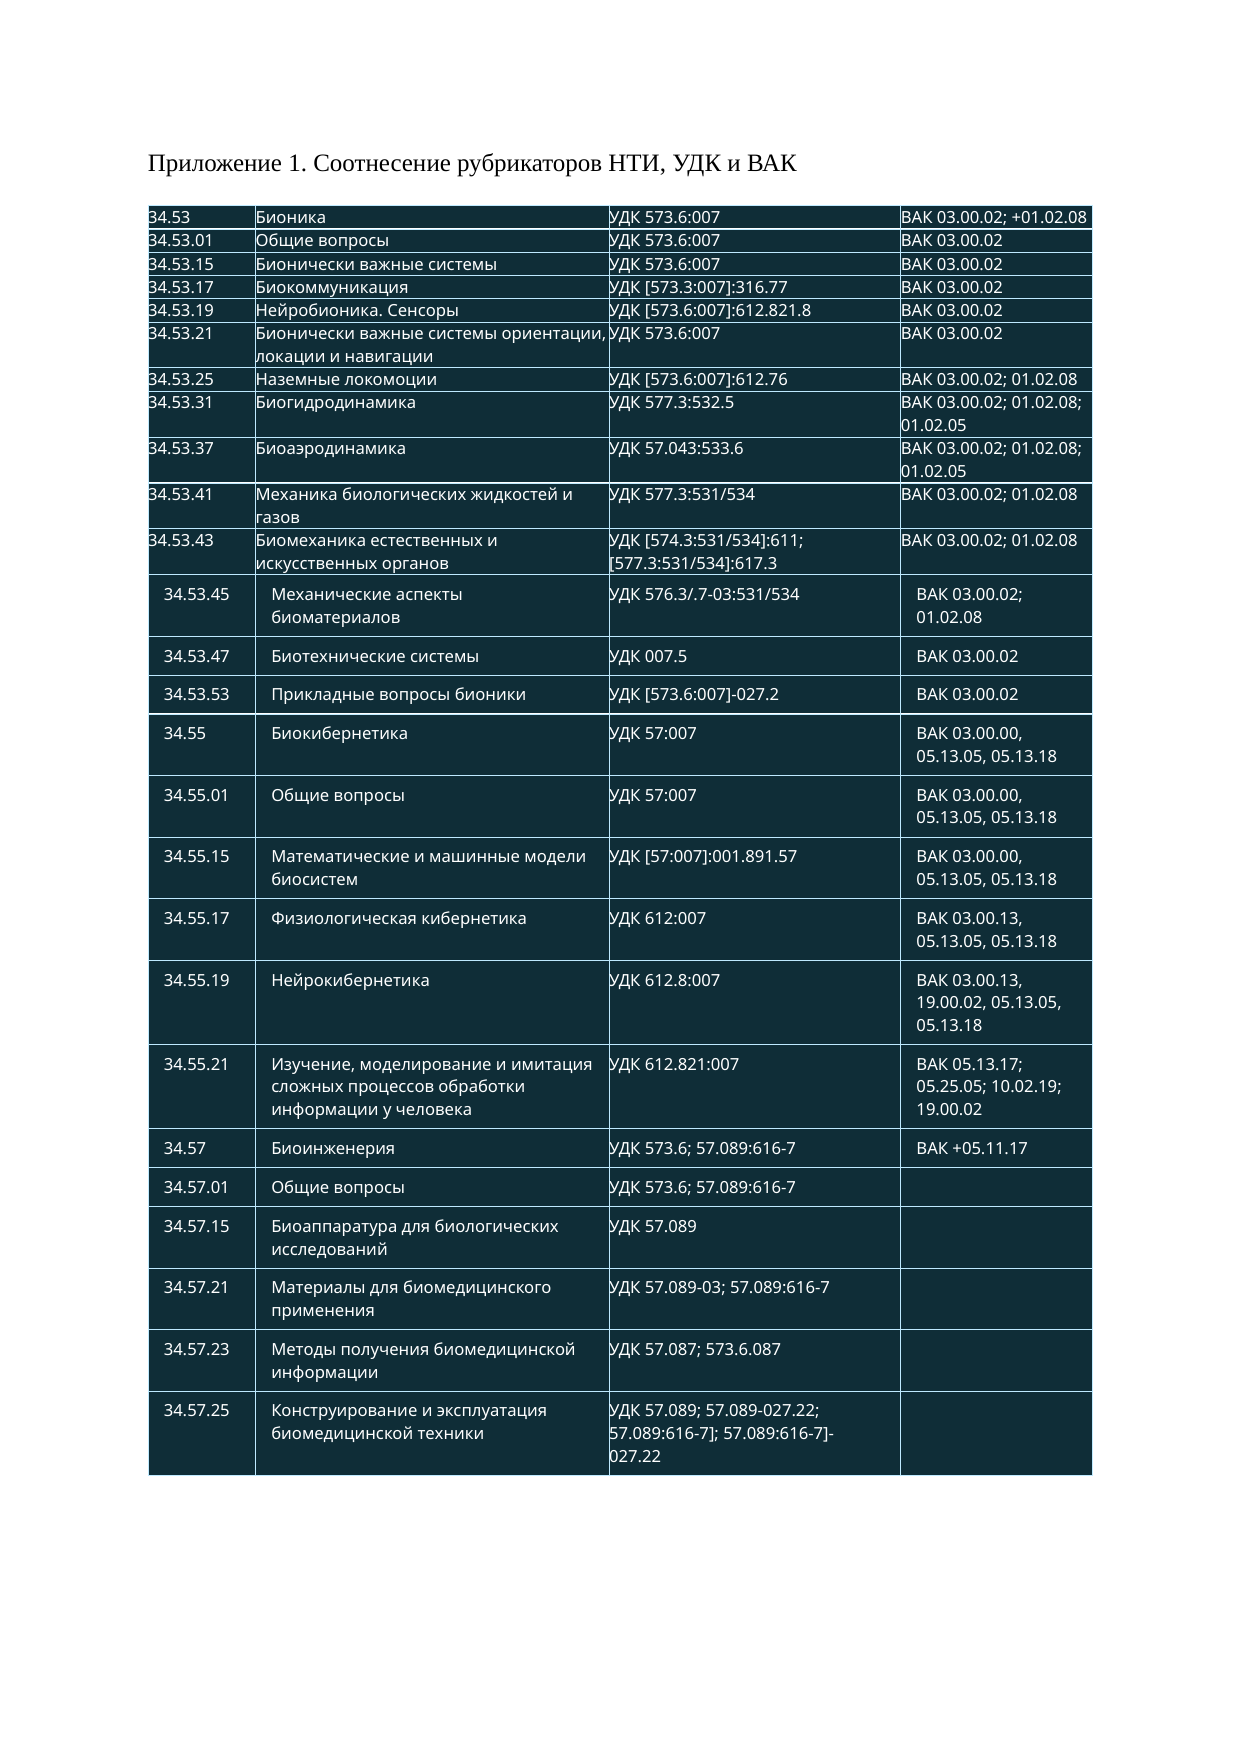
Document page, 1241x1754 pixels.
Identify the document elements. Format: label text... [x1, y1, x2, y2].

table_cell 34.55.21 [149, 1045, 255, 1128]
table_cell Механические аспекты биоматериалов [256, 575, 609, 636]
table_cell ВАК 03.00.02; 01.02.08 [901, 368, 1092, 391]
table_cell Наземные локомоции [256, 368, 609, 391]
table_cell ВАК 03.00.00, 05.13.05, 05.13.18 [901, 715, 1092, 775]
table_cell Биотехнические системы [256, 637, 609, 675]
table_cell 34.53.31 [149, 392, 255, 436]
table_cell УДК 57:007 [610, 776, 900, 837]
table_cell Общие вопросы [256, 230, 609, 252]
table_cell ВАК 03.00.02 [901, 276, 1092, 298]
table_cell [901, 1269, 1092, 1329]
table_cell ВАК 03.00.02 [901, 676, 1092, 713]
table_cell ВАК 03.00.13, 19.00.02, 05.13.05, 05.13.18 [901, 961, 1092, 1044]
table_cell Общие вопросы [256, 1168, 609, 1206]
text Приложение 1. Соотнесение рубрикаторов НТИ, УДК и ВАК [148, 148, 1092, 176]
table_cell ВАК 03.00.02 [901, 230, 1092, 252]
table_cell УДК [57:007]:001.891.57 [610, 838, 900, 898]
table_cell УДК 577.3:531/534 [610, 484, 900, 528]
table_cell УДК [573.6:007]:612.76 [610, 368, 900, 391]
table_cell УДК 57.087; 573.6.087 [610, 1330, 900, 1391]
table_cell Биоинженерия [256, 1129, 609, 1167]
table_cell ВАК +05.11.17 [901, 1129, 1092, 1167]
table_cell ВАК 03.00.02 [901, 637, 1092, 675]
table_cell УДК 007.5 [610, 637, 900, 675]
table_cell Общие вопросы [256, 776, 609, 837]
table_cell УДК 612.8:007 [610, 961, 900, 1044]
table_cell Нейрокибернетика [256, 961, 609, 1044]
table_cell УДК [573.6:007]:612.821.8 [610, 299, 900, 321]
table_cell 34.53.45 [149, 575, 255, 636]
table_cell УДК 573.6:007 [610, 323, 900, 367]
table_cell УДК 57.089-03; 57.089:616-7 [610, 1269, 900, 1329]
table_cell ВАК 03.00.02 [901, 253, 1092, 275]
table_cell 34.55.15 [149, 838, 255, 898]
table_cell ВАК 03.00.00, 05.13.05, 05.13.18 [901, 838, 1092, 898]
table_cell [901, 1330, 1092, 1391]
table_cell ВАК 03.00.02; 01.02.08 [901, 529, 1092, 574]
table_cell Бионически важные системы ориентации, локации и навигации [256, 323, 609, 367]
table_cell ВАК 03.00.02; 01.02.08 [901, 484, 1092, 528]
table_cell [901, 1392, 1092, 1475]
table_cell 34.57.25 [149, 1392, 255, 1475]
table_cell ВАК 03.00.02; 01.02.08; 01.02.05 [901, 392, 1092, 436]
table_cell Биоаппаратура для биологических исследований [256, 1207, 609, 1268]
table_cell Физиологическая кибернетика [256, 899, 609, 960]
table_cell Биоаэродинамика [256, 438, 609, 482]
table_cell 34.57.21 [149, 1269, 255, 1329]
table_cell ВАК 03.00.02; 01.02.08 [901, 575, 1092, 636]
table_cell УДК [574.3:531/534]:611; [577.3:531/534]:617.3 [610, 529, 900, 574]
table_cell УДК 577.3:532.5 [610, 392, 900, 436]
table_header 34.53 [149, 206, 255, 228]
table_cell 34.53.37 [149, 438, 255, 482]
table_cell УДК [573.6:007]-027.2 [610, 676, 900, 713]
table_cell УДК 57.043:533.6 [610, 438, 900, 482]
table_cell УДК 573.6; 57.089:616-7 [610, 1129, 900, 1167]
table_cell 34.55.19 [149, 961, 255, 1044]
table_cell Биокоммуникация [256, 276, 609, 298]
table_cell ВАК 03.00.02 [901, 323, 1092, 367]
table_cell Биокибернетика [256, 715, 609, 775]
table_cell УДК 612:007 [610, 899, 900, 960]
table_cell Прикладные вопросы бионики [256, 676, 609, 713]
table_header ВАК 03.00.02; +01.02.08 [901, 206, 1092, 228]
table_cell 34.53.21 [149, 323, 255, 367]
table_cell 34.55.01 [149, 776, 255, 837]
table_cell 34.57.15 [149, 1207, 255, 1268]
table_cell УДК 57:007 [610, 715, 900, 775]
table_cell УДК 576.3/.7-03:531/534 [610, 575, 900, 636]
table_cell 34.53.17 [149, 276, 255, 298]
table_cell ВАК 03.00.00, 05.13.05, 05.13.18 [901, 776, 1092, 837]
table_cell УДК 612.821:007 [610, 1045, 900, 1128]
table_cell 34.55 [149, 715, 255, 775]
table_cell УДК 573.6; 57.089:616-7 [610, 1168, 900, 1206]
table_cell УДК 573.6:007 [610, 230, 900, 252]
table_cell 34.57.23 [149, 1330, 255, 1391]
table_cell УДК 57.089; 57.089-027.22; 57.089:616-7]; 57.089:616-7]-027.22 [610, 1392, 900, 1475]
table_header Бионика [256, 206, 609, 228]
table_cell ВАК 03.00.13, 05.13.05, 05.13.18 [901, 899, 1092, 960]
table_cell 34.53.01 [149, 230, 255, 252]
table_cell 34.53.47 [149, 637, 255, 675]
table_cell ВАК 05.13.17; 05.25.05; 10.02.19; 19.00.02 [901, 1045, 1092, 1128]
table_cell 34.53.53 [149, 676, 255, 713]
table_cell [901, 1168, 1092, 1206]
table_cell ВАК 03.00.02; 01.02.08; 01.02.05 [901, 438, 1092, 482]
table_cell Нейробионика. Сенсоры [256, 299, 609, 321]
table_cell Механика биологических жидкостей и газов [256, 484, 609, 528]
table_cell ВАК 03.00.02 [901, 299, 1092, 321]
table_cell 34.53.25 [149, 368, 255, 391]
table_cell Методы получения биомедицинской информации [256, 1330, 609, 1391]
table_cell 34.55.17 [149, 899, 255, 960]
table_cell Конструирование и эксплуатация биомедицинской техники [256, 1392, 609, 1475]
table_cell 34.57.01 [149, 1168, 255, 1206]
table_cell Биомеханика естественных и искусственных органов [256, 529, 609, 574]
table_cell УДК 57.089 [610, 1207, 900, 1268]
table_cell Бионически важные системы [256, 253, 609, 275]
table_cell Материалы для биомедицинского применения [256, 1269, 609, 1329]
table_cell УДК 573.6:007 [610, 253, 900, 275]
table_cell 34.53.41 [149, 484, 255, 528]
table_cell Биогидродинамика [256, 392, 609, 436]
table_cell Изучение, моделирование и имитация сложных процессов обработки информации у человека [256, 1045, 609, 1128]
table_cell 34.57 [149, 1129, 255, 1167]
table_cell 34.53.15 [149, 253, 255, 275]
table_cell 34.53.43 [149, 529, 255, 574]
table_cell [901, 1207, 1092, 1268]
table_cell Математические и машинные модели биосистем [256, 838, 609, 898]
table_header УДК 573.6:007 [610, 206, 900, 228]
table_cell 34.53.19 [149, 299, 255, 321]
table_cell УДК [573.3:007]:316.77 [610, 276, 900, 298]
